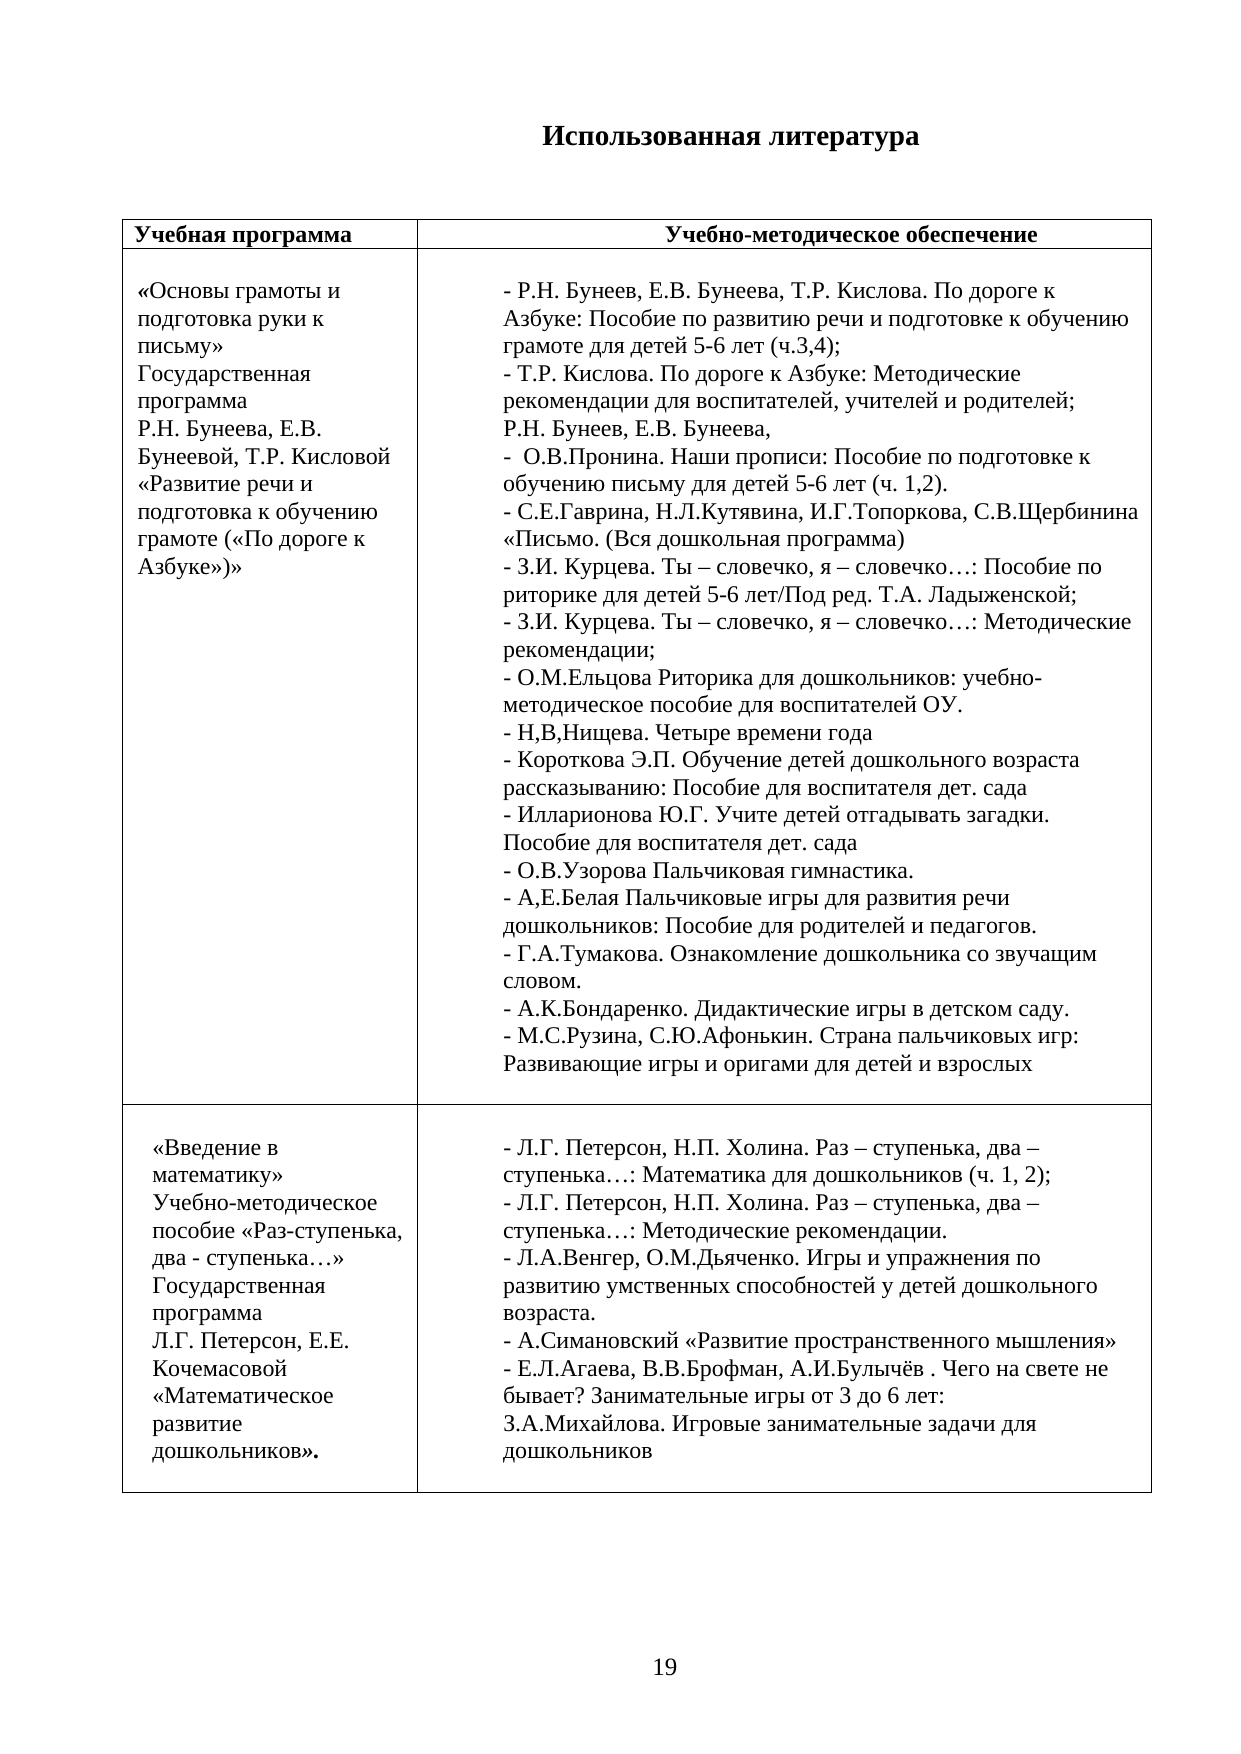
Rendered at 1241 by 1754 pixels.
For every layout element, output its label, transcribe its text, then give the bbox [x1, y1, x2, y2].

table_cell «Основы грамоты и подготовка руки к письму» Государственная программа Р.Н. Бунеева, Е.В. Бунеевой, Т.Р. Кисловой «Развитие речи и подготовка к обучению грамоте («По дороге к Азбуке»)» [123, 249, 417, 1104]
table_cell «Введение в математику» Учебно-методическое пособие «Раз-ступенька, два - ступенька…» Государственная программа Л.Г. Петерсон, Е.Е. Кочемасовой «Математическое развитие дошкольников». [123, 1105, 417, 1492]
table_header Учебно-методическое обеспечение [418, 220, 1151, 247]
text Использованная литература [251, 118, 1152, 152]
table_cell - Л.Г. Петерсон, Н.П. Холина. Раз – ступенька, два – ступенька…: Математика для дошкольников (ч. 1, 2); - Л.Г. Петерсон, Н.П. Холина. Раз – ступенька, два – ступенька…: Методические рекомендации. - Л.А.Венгер, О.М.Дьяченко. Игры и упражнения по развитию умственных способностей у детей дошкольного возраста. - А.Симановский «Развитие пространственного мышления» - Е.Л.Агаева, В.В.Брофман, А.И.Булычёв . Чего на свете не бывает? Занимательные игры от 3 до 6 лет: З.А.Михайлова. Игровые занимательные задачи для дошкольников [418, 1105, 1151, 1492]
table_cell - Р.Н. Бунеев, Е.В. Бунеева, Т.Р. Кислова. По дороге к Азбуке: Пособие по развитию речи и подготовке к обучению грамоте для детей 5-6 лет (ч.3,4); - Т.Р. Кислова. По дороге к Азбуке: Методические рекомендации для воспитателей, учителей и родителей; Р.Н. Бунеев, Е.В. Бунеева, - О.В.Пронина. Наши прописи: Пособие по подготовке к обучению письму для детей 5-6 лет (ч. 1,2). - С.Е.Гаврина, Н.Л.Кутявина, И.Г.Топоркова, С.В.Щербинина «Письмо. (Вся дошкольная программа) - З.И. Курцева. Ты – словечко, я – словечко…: Пособие по риторике для детей 5-6 лет/Под ред. Т.А. Ладыженской; - З.И. Курцева. Ты – словечко, я – словечко…: Методические рекомендации; - О.М.Ельцова Риторика для дошкольников: учебно-методическое пособие для воспитателей ОУ. - Н,В,Нищева. Четыре времени года - Короткова Э.П. Обучение детей дошкольного возраста рассказыванию: Пособие для воспитателя дет. сада - Илларионова Ю.Г. Учите детей отгадывать загадки. Пособие для воспитателя дет. сада - О.В.Узорова Пальчиковая гимнастика. - А,Е.Белая Пальчиковые игры для развития речи дошкольников: Пособие для родителей и педагогов. - Г.А.Тумакова. Ознакомление дошкольника со звучащим словом. - А.К.Бондаренко. Дидактические игры в детском саду. - М.С.Рузина, С.Ю.Афонькин. Страна пальчиковых игр: Развивающие игры и оригами для детей и взрослых [418, 249, 1151, 1104]
table_header Учебная программа [123, 220, 417, 247]
